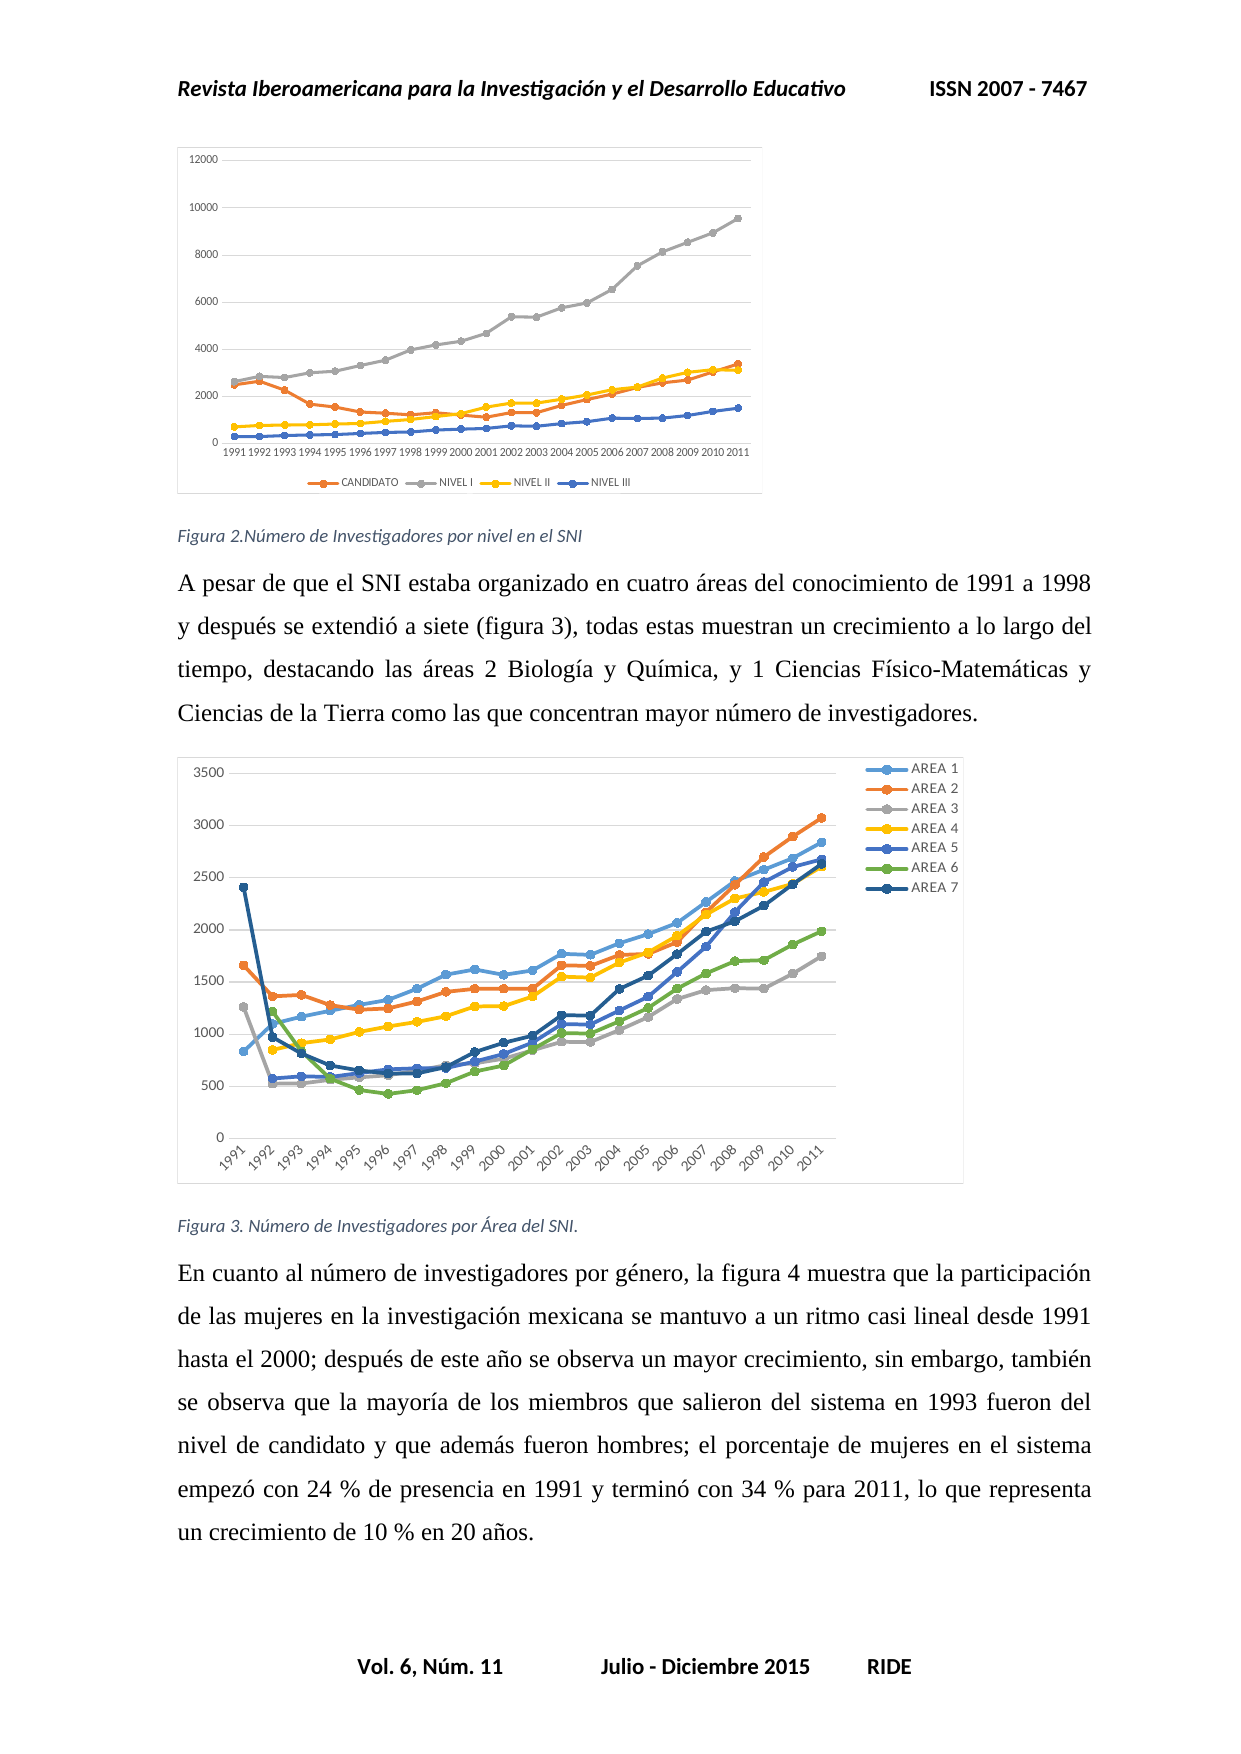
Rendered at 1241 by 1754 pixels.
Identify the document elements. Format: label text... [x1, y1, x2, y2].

text Figura 2.Número de Investigadores por nivel en el SNI [177, 524, 1093, 547]
text A pesar de que el SNI estaba organizado en cuatro áreas del conocimiento de 1991 a 1998 y después se extendió a siete (figura 3), todas estas muestran un crecimiento a lo largo del tiempo, destacando las áreas 2 Biología y Química, y 1 Ciencias Físico-Matemáticas y Ciencias de la Tierra como las que concentran mayor número de investigadores. [177, 568, 1093, 726]
text En cuanto al número de investigadores por género, la figura 4 muestra que la participación de las mujeres en la investigación mexicana se mantuvo a un ritmo casi lineal desde 1991 hasta el 2000; después de este año se observa un mayor crecimiento, sin embargo, también se observa que la mayoría de los miembros que salieron del sistema en 1993 fueron del nivel de candidato y que además fueron hombres; el porcentaje de mujeres en el sistema empezó con 24 % de presencia en 1991 y terminó con 34 % para 2011, lo que representa un crecimiento de 10 % en 20 años. [177, 1258, 1093, 1546]
text Figura 3. Número de Investigadores por Área del SNI. [177, 1214, 1093, 1237]
